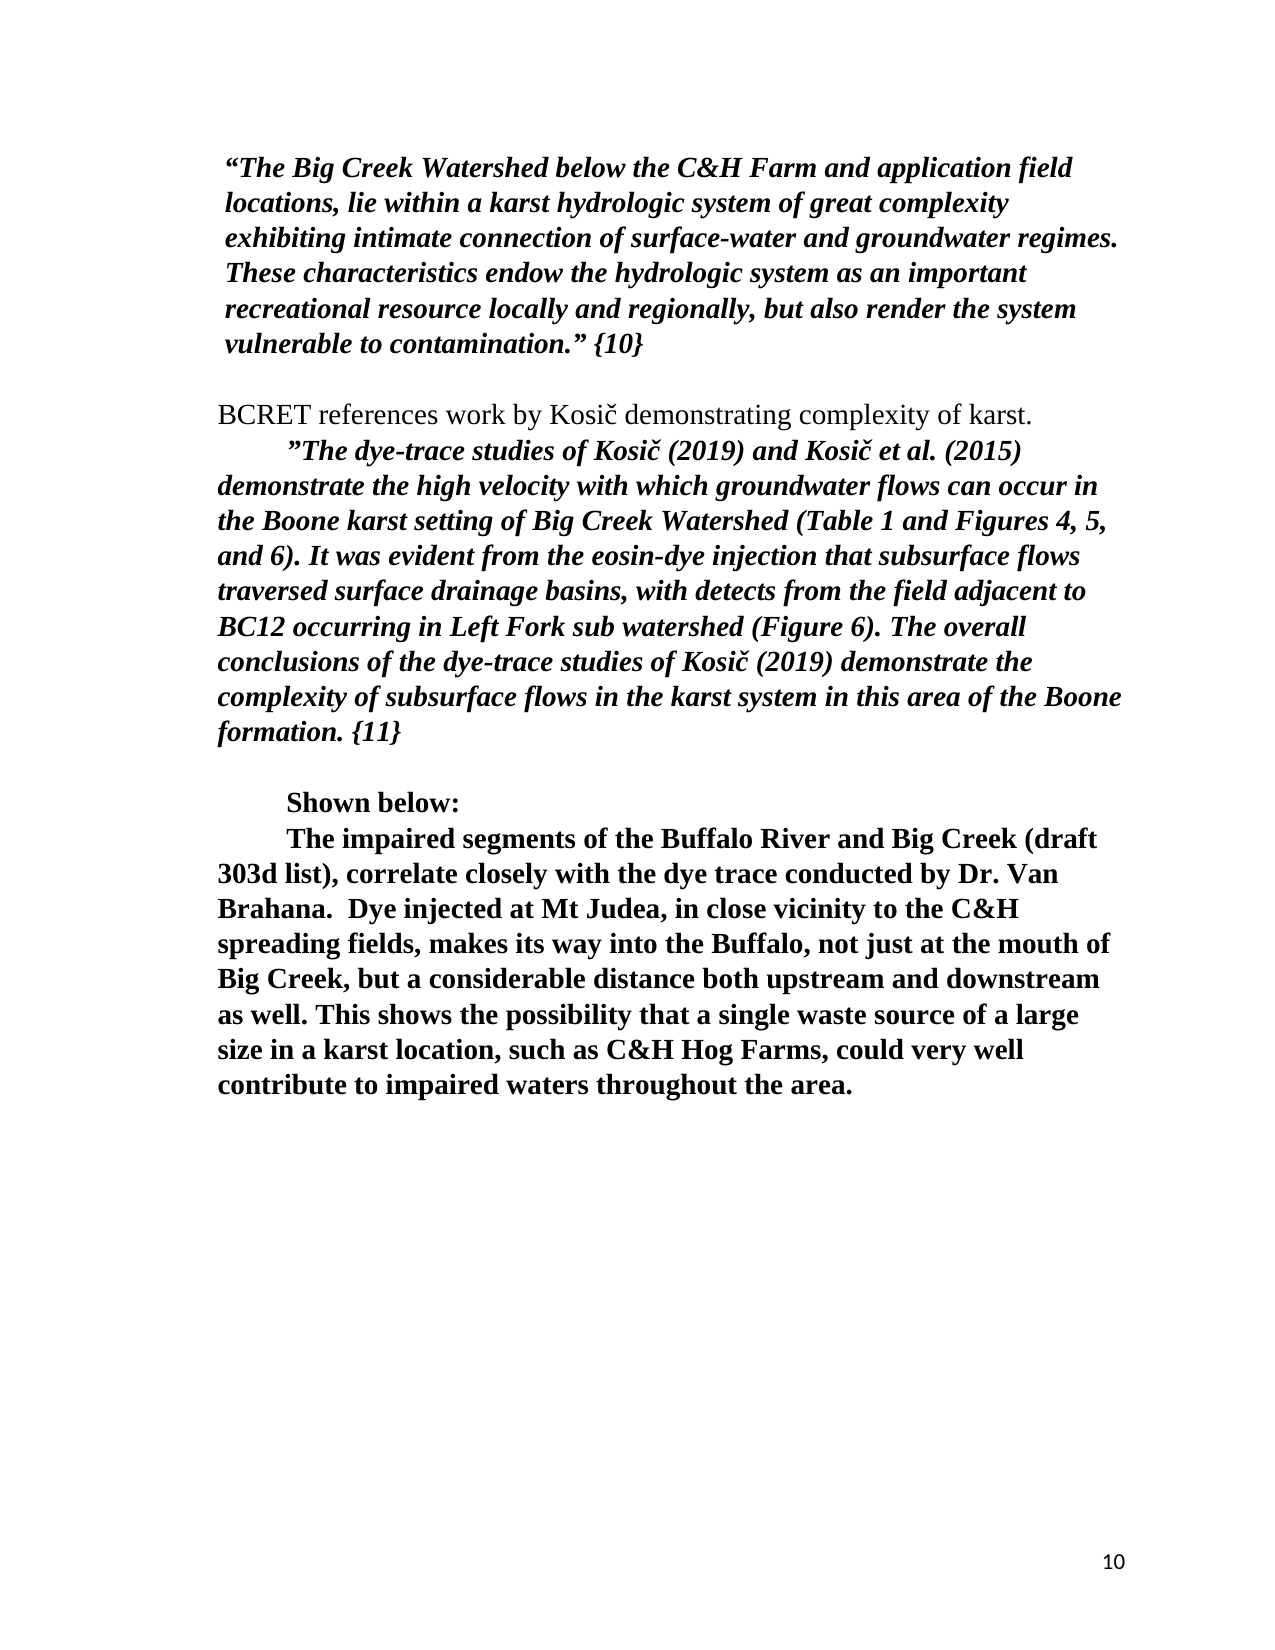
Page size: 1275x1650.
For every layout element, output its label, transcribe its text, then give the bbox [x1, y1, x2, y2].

text Shown below: [217, 785, 1125, 819]
text “The Big Creek Watershed below the C&H Farm and application field locations, lie within a karst hydrologic system of great complexity exhibiting intimate connection of surface-water and groundwater regimes. These characteristics endow the hydrologic system as an important recreational resource locally and regionally, but also render the system vulnerable to contamination.” {10} [223, 150, 1125, 359]
text ”The dye-trace studies of Kosič (2019) and Kosič et al. (2015) demonstrate the high velocity with which groundwater flows can occur in the Boone karst setting of Big Creek Watershed (Table 1 and Figures 4, 5, and 6). It was evident from the eosin-dye injection that subsurface flows traversed surface drainage basins, with detects from the field adjacent to BC12 occurring in Left Fork sub watershed (Figure 6). The overall conclusions of the dye-trace studies of Kosič (2019) demonstrate the complexity of subsurface flows in the karst system in this area of the Boone formation. {11} [217, 433, 1125, 748]
text The impaired segments of the Buffalo River and Big Creek (draft 303d list), correlate closely with the dye trace conducted by Dr. Van Brahana. Dye injected at Mt Judea, in close vicinity to the C&H spreading fields, makes its way into the Buffalo, not just at the mouth of Big Creek, but a considerable distance both upstream and downstream as well. This shows the possibility that a single waste source of a large size in a karst location, such as C&H Hog Farms, could very well contribute to impaired waters throughout the area. [217, 821, 1125, 1101]
text BCRET references work by Kosič demonstrating complexity of karst. [217, 397, 1125, 431]
